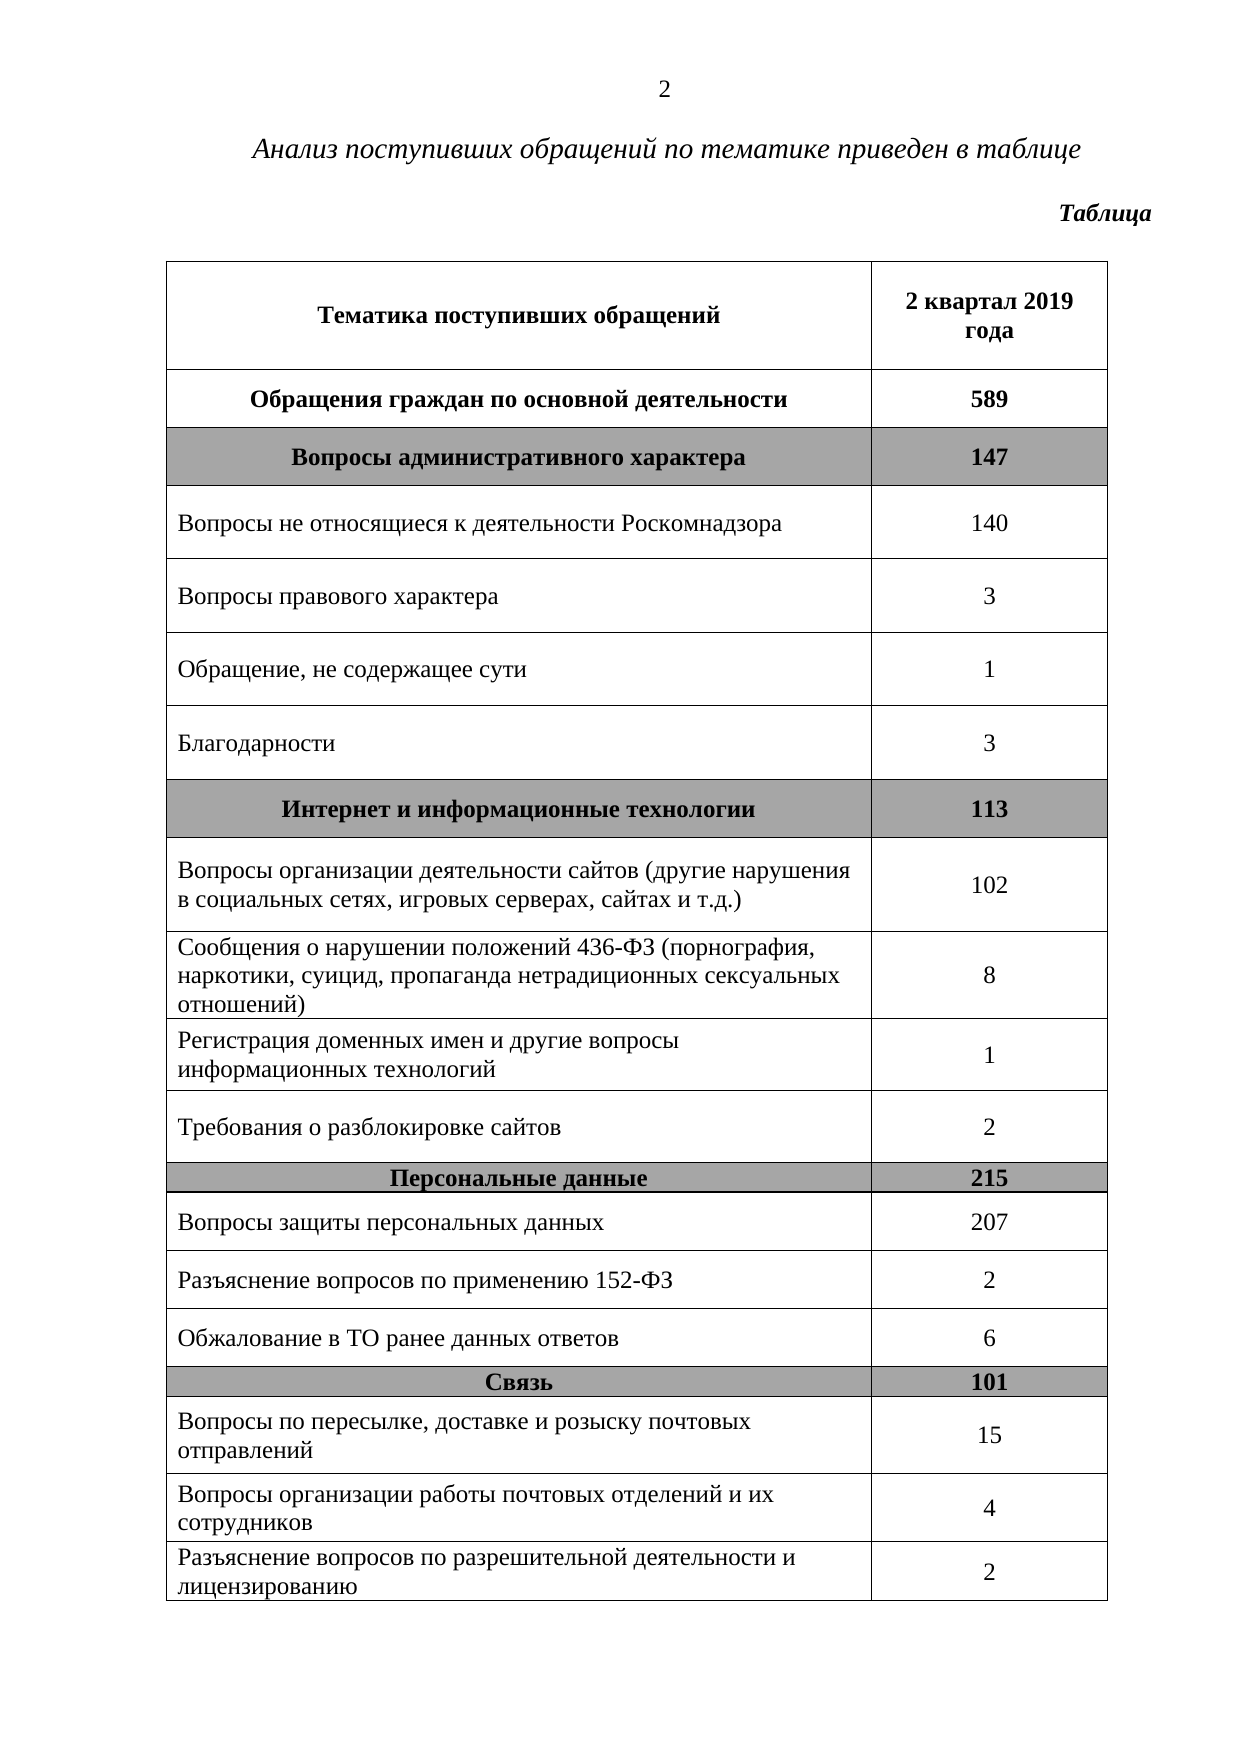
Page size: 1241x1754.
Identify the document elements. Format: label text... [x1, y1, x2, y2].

table_cell Вопросы не относящиеся к деятельности Роскомнадзора [167, 486, 871, 558]
table_cell Вопросы по пересылке, доставке и розыску почтовых отправлений [167, 1397, 871, 1472]
table_cell 3 [872, 706, 1107, 779]
table_cell 113 [872, 780, 1107, 837]
table_header 2 квартал 2019 года [872, 262, 1107, 368]
table_cell 8 [872, 932, 1107, 1018]
table_cell Обжалование в ТО ранее данных ответов [167, 1309, 871, 1366]
table_cell 102 [872, 838, 1107, 931]
table_cell 3 [872, 559, 1107, 632]
text Анализ поступивших обращений по тематике приведен в таблице [177, 131, 1152, 165]
table_cell Обращения граждан по основной деятельности [167, 370, 871, 427]
table_cell 140 [872, 486, 1107, 558]
table_cell 2 [872, 1251, 1107, 1308]
table_cell 2 [872, 1542, 1107, 1600]
table_cell 6 [872, 1309, 1107, 1366]
table_cell Благодарности [167, 706, 871, 779]
table_cell Требования о разблокировке сайтов [167, 1091, 871, 1162]
table_cell Обращение, не содержащее сути [167, 633, 871, 705]
table_cell Разъяснение вопросов по применению 152-ФЗ [167, 1251, 871, 1308]
table_cell Вопросы правового характера [167, 559, 871, 632]
table_cell Вопросы защиты персональных данных [167, 1193, 871, 1250]
table_cell Интернет и информационные технологии [167, 780, 871, 837]
table_cell Вопросы организации работы почтовых отделений и их сотрудников [167, 1474, 871, 1541]
text Таблица [177, 198, 1152, 227]
table_cell Персональные данные [167, 1163, 871, 1191]
table_cell 101 [872, 1367, 1107, 1396]
table_cell 4 [872, 1474, 1107, 1541]
table_cell Регистрация доменных имен и другие вопросы информационных технологий [167, 1019, 871, 1090]
table_header Тематика поступивших обращений [167, 262, 871, 368]
table_cell Сообщения о нарушении положений 436-ФЗ (порнография, наркотики, суицид, пропаганда нетрадиционных сексуальных отношений) [167, 932, 871, 1018]
table_cell Связь [167, 1367, 871, 1396]
table_cell 215 [872, 1163, 1107, 1191]
table_cell 1 [872, 1019, 1107, 1090]
table_cell Вопросы административного характера [167, 428, 871, 485]
table_cell 2 [872, 1091, 1107, 1162]
table_cell Вопросы организации деятельности сайтов (другие нарушения в социальных сетях, игровых серверах, сайтах и т.д.) [167, 838, 871, 931]
table_cell 589 [872, 370, 1107, 427]
table_cell 207 [872, 1193, 1107, 1250]
table_cell Разъяснение вопросов по разрешительной деятельности и лицензированию [167, 1542, 871, 1600]
table_cell 147 [872, 428, 1107, 485]
table_cell 15 [872, 1397, 1107, 1472]
table_cell 1 [872, 633, 1107, 705]
